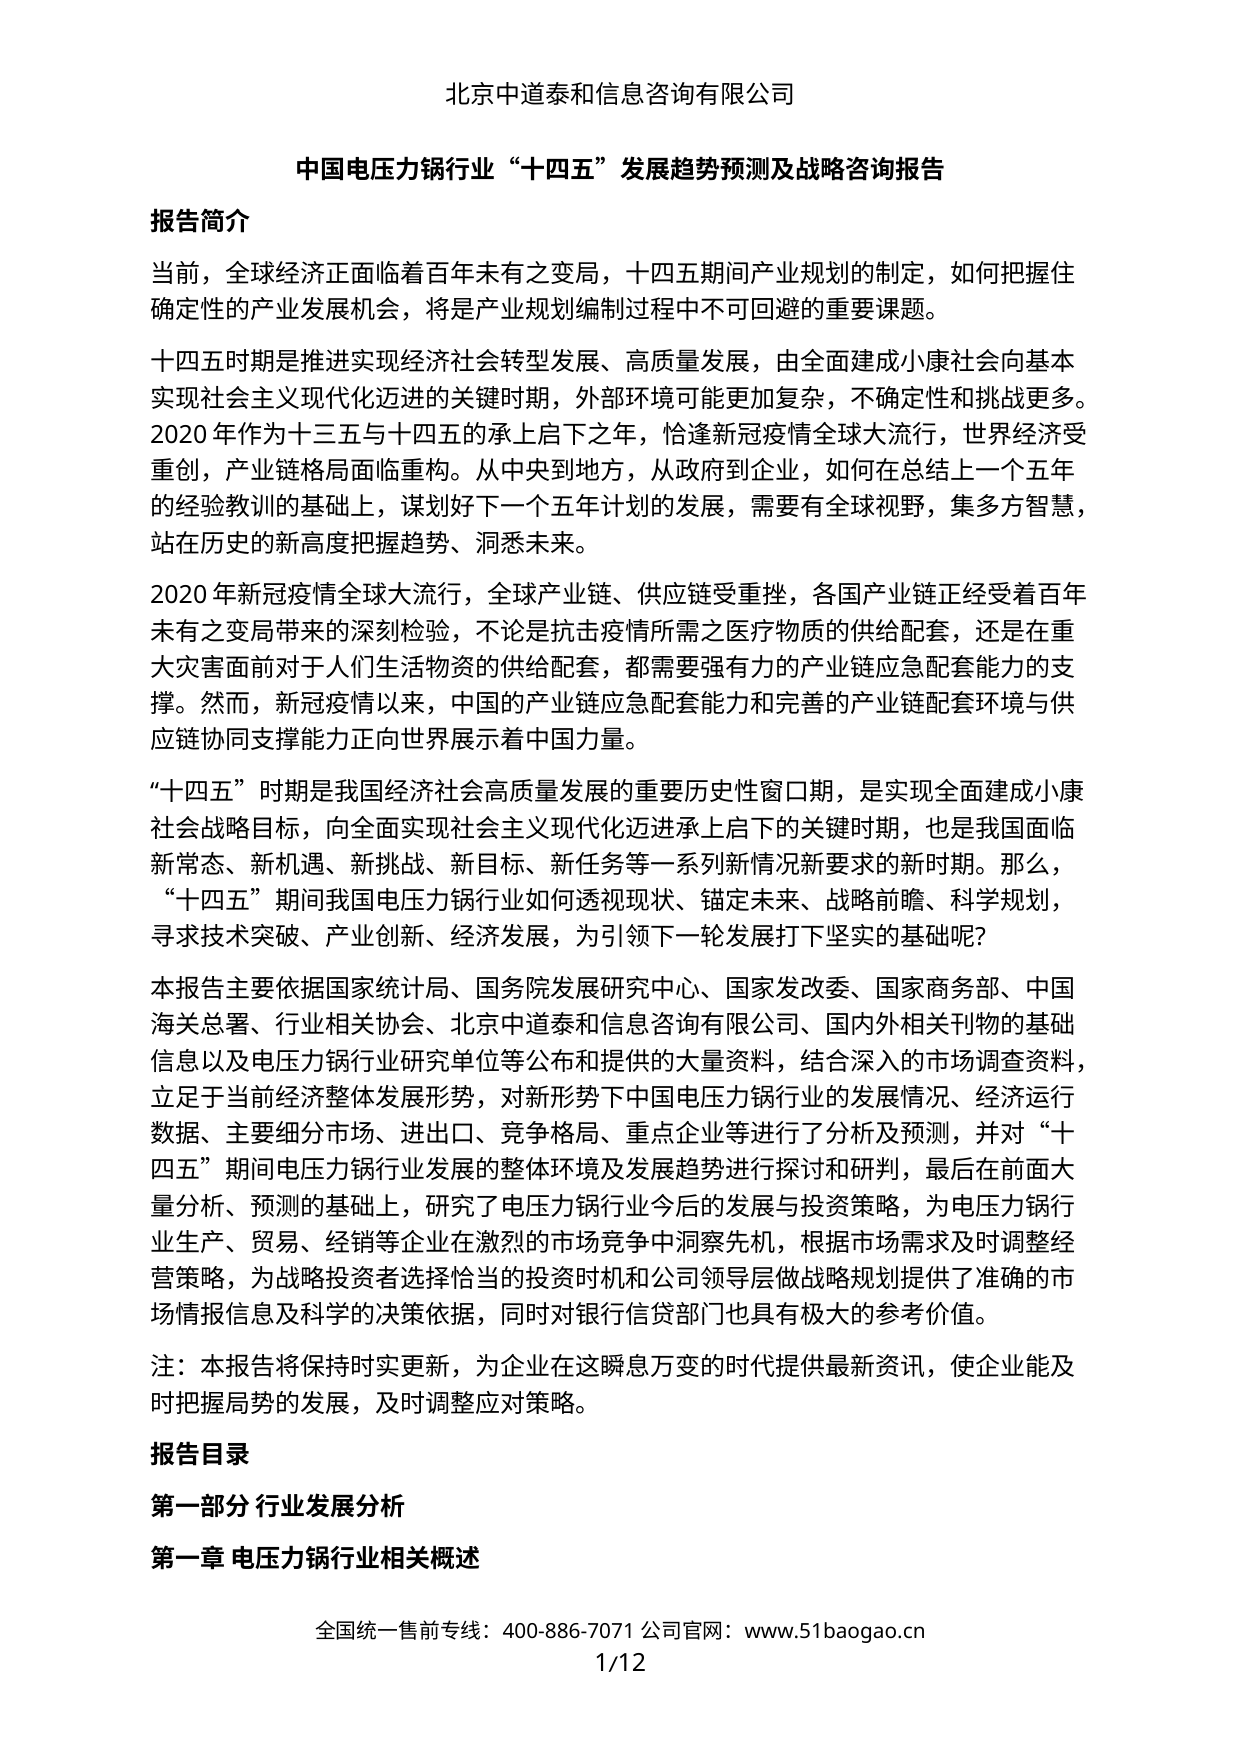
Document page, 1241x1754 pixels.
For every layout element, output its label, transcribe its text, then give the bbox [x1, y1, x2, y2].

text “十四五”时期是我国经济社会高质量发展的重要历史性窗口期，是实现全面建成小康社会战略目标，向全面实现社会主义现代化迈进承上启下的关键时期，也是我国面临新常态、新机遇、新挑战、新目标、新任务等一系列新情况新要求的新时期。那么，“十四五”期间我国电压力锅行业如何透视现状、锚定未来、战略前瞻、科学规划，寻求技术突破、产业创新、经济发展，为引领下一轮发展打下坚实的基础呢? [150, 772, 1090, 953]
text 报告简介 [150, 202, 1090, 238]
text 第一部分 行业发展分析 [150, 1487, 1090, 1523]
text 当前，全球经济正面临着百年未有之变局，十四五期间产业规划的制定，如何把握住确定性的产业发展机会，将是产业规划编制过程中不可回避的重要课题。 [150, 254, 1090, 326]
text 第一章 电压力锅行业相关概述 [150, 1539, 1090, 1575]
text 2020年新冠疫情全球大流行，全球产业链、供应链受重挫，各国产业链正经受着百年未有之变局带来的深刻检验，不论是抗击疫情所需之医疗物质的供给配套，还是在重大灾害面前对于人们生活物资的供给配套，都需要强有力的产业链应急配套能力的支撑。然而，新冠疫情以来，中国的产业链应急配套能力和完善的产业链配套环境与供应链协同支撑能力正向世界展示着中国力量。 [150, 575, 1090, 756]
text 中国电压力锅行业“十四五”发展趋势预测及战略咨询报告 [150, 150, 1090, 186]
text 本报告主要依据国家统计局、国务院发展研究中心、国家发改委、国家商务部、中国海关总署、行业相关协会、北京中道泰和信息咨询有限公司、国内外相关刊物的基础信息以及电压力锅行业研究单位等公布和提供的大量资料，结合深入的市场调查资料，立足于当前经济整体发展形势，对新形势下中国电压力锅行业的发展情况、经济运行数据、主要细分市场、进出口、竞争格局、重点企业等进行了分析及预测，并对“十四五”期间电压力锅行业发展的整体环境及发展趋势进行探讨和研判，最后在前面大量分析、预测的基础上，研究了电压力锅行业今后的发展与投资策略，为电压力锅行业生产、贸易、经销等企业在激烈的市场竞争中洞察先机，根据市场需求及时调整经营策略，为战略投资者选择恰当的投资时机和公司领导层做战略规划提供了准确的市场情报信息及科学的决策依据，同时对银行信贷部门也具有极大的参考价值。 [150, 969, 1090, 1331]
text 报告目录 [150, 1435, 1090, 1471]
text 注：本报告将保持时实更新，为企业在这瞬息万变的时代提供最新资讯，使企业能及时把握局势的发展，及时调整应对策略。 [150, 1347, 1090, 1419]
text 十四五时期是推进实现经济社会转型发展、高质量发展，由全面建成小康社会向基本实现社会主义现代化迈进的关键时期，外部环境可能更加复杂，不确定性和挑战更多。2020年作为十三五与十四五的承上启下之年，恰逢新冠疫情全球大流行，世界经济受重创，产业链格局面临重构。从中央到地方，从政府到企业，如何在总结上一个五年的经验教训的基础上，谋划好下一个五年计划的发展，需要有全球视野，集多方智慧，站在历史的新高度把握趋势、洞悉未来。 [150, 342, 1090, 559]
